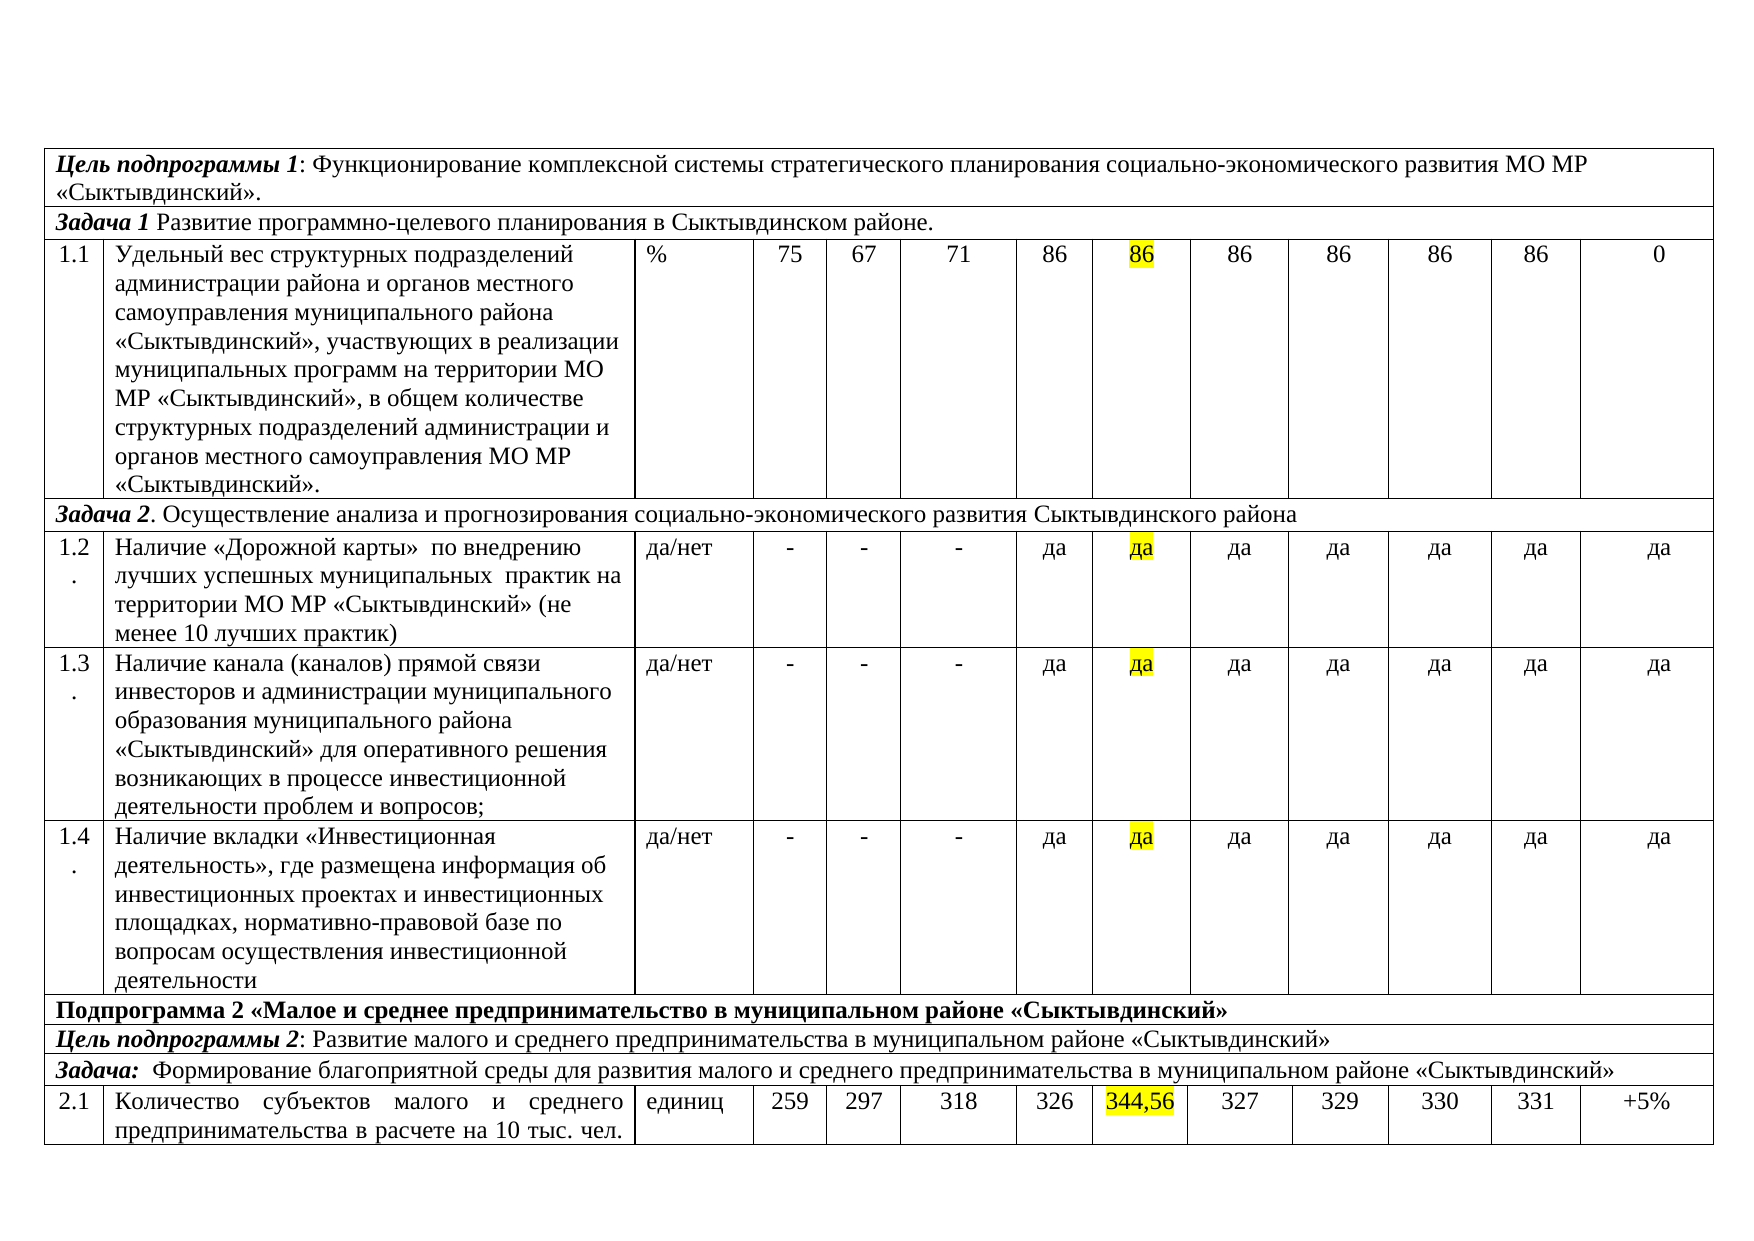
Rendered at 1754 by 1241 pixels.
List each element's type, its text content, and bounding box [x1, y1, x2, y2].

table_cell 86 [1017, 240, 1092, 498]
table_cell Задача: Формирование благоприятной среды для развития малого и среднего предпринимательства в муниципальном районе «Сыктывдинский» [45, 1054, 1713, 1085]
table_cell Наличие канала (каналов) прямой связи инвесторов и администрации муниципального образования муниципального района «Сыктывдинский» для оперативного решения возникающих в процессе инвестиционной деятельности проблем и вопросов; [104, 648, 634, 820]
table_cell да [1492, 648, 1580, 820]
table_cell да [1492, 532, 1580, 647]
table_cell да/нет [636, 821, 753, 994]
table_cell Удельный вес структурных подразделений администрации района и органов местного самоуправления муниципального района «Сыктывдинский», участвующих в реализации муниципальных программ на территории МО МР «Сыктывдинский», в общем количестве структурных подразделений администрации и органов местного самоуправления МО МР «Сыктывдинский». [104, 240, 634, 498]
table_cell да [1017, 821, 1092, 994]
table_cell да [1191, 648, 1288, 820]
table_cell единиц [636, 1086, 753, 1144]
table_cell 318 [901, 1086, 1016, 1144]
table_cell - [901, 821, 1016, 994]
table_cell да [1191, 821, 1288, 994]
table_cell Задача 2. Осуществление анализа и прогнозирования социально-экономического развития Сыктывдинского района [45, 499, 1713, 531]
table_cell Цель подпрограммы 2: Развитие малого и среднего предпринимательства в муниципальном районе «Сыктывдинский» [45, 1025, 1713, 1053]
table_cell - [827, 821, 900, 994]
table_cell 1.2. [45, 532, 103, 647]
table_cell 2.1 [45, 1086, 103, 1144]
table_cell 329 [1293, 1086, 1388, 1144]
table_cell 330 [1389, 1086, 1491, 1144]
table_cell Задача 1 Развитие программно-целевого планирования в Сыктывдинском районе. [45, 207, 1713, 238]
table_cell 0 [1581, 240, 1713, 498]
table_cell да [1191, 532, 1288, 647]
table_cell - [827, 532, 900, 647]
table_cell да [1017, 532, 1092, 647]
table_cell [104, 1086, 634, 1144]
table_cell Наличие вкладки «Инвестиционная деятельность», где размещена информация об инвестиционных проектах и инвестиционных площадках, нормативно-правовой базе по вопросам осуществления инвестиционной деятельности [104, 821, 634, 994]
table_cell - [901, 648, 1016, 820]
table_cell 1.4. [45, 821, 103, 994]
table_cell да [1389, 532, 1491, 647]
table_cell - [827, 648, 900, 820]
table_cell 259 [754, 1086, 826, 1144]
table_cell да [1581, 821, 1713, 994]
table_cell 86 [1389, 240, 1491, 498]
table_cell да [1017, 648, 1092, 820]
table_cell да [1289, 648, 1388, 820]
table_cell % [636, 240, 753, 498]
table_cell 327 [1188, 1086, 1292, 1144]
table_cell - [901, 532, 1016, 647]
table_cell 1.1 [45, 240, 103, 498]
table_cell 331 [1492, 1086, 1580, 1144]
table_cell 75 [754, 240, 826, 498]
table_cell 86 [1191, 240, 1288, 498]
table_cell 86 [1093, 240, 1190, 498]
table_cell Подпрограмма 2 «Малое и среднее предпринимательство в муниципальном районе «Сыктывдинский» [45, 995, 1713, 1023]
table_cell да [1581, 532, 1713, 647]
table_cell да [1289, 532, 1388, 647]
table_cell да [1093, 821, 1190, 994]
table_cell 86 [1289, 240, 1388, 498]
table_cell 71 [901, 240, 1016, 498]
table_cell да [1093, 532, 1190, 647]
table_cell 297 [827, 1086, 900, 1144]
table_cell 326 [1017, 1086, 1092, 1144]
table_cell да [1492, 821, 1580, 994]
table_cell Цель подпрограммы 1: Функционирование комплексной системы стратегического планирования социально-экономического развития МО МР «Сыктывдинский». [45, 149, 1713, 206]
table_cell +5% [1581, 1086, 1713, 1144]
table_cell да [1389, 648, 1491, 820]
table_cell да/нет [636, 532, 753, 647]
table_cell - [754, 648, 826, 820]
table_cell да/нет [636, 648, 753, 820]
table_cell - [754, 821, 826, 994]
table_cell 1.3. [45, 648, 103, 820]
table_cell да [1093, 648, 1190, 820]
table_cell 344,56 [1093, 1086, 1187, 1144]
table_cell - [754, 532, 826, 647]
table_cell да [1581, 648, 1713, 820]
table_cell Наличие «Дорожной карты» по внедрению лучших успешных муниципальных практик на территории МО МР «Сыктывдинский» (не менее 10 лучших практик) [104, 532, 634, 647]
table_cell да [1389, 821, 1491, 994]
table_cell 86 [1492, 240, 1580, 498]
table_cell 67 [827, 240, 900, 498]
table_cell да [1289, 821, 1388, 994]
